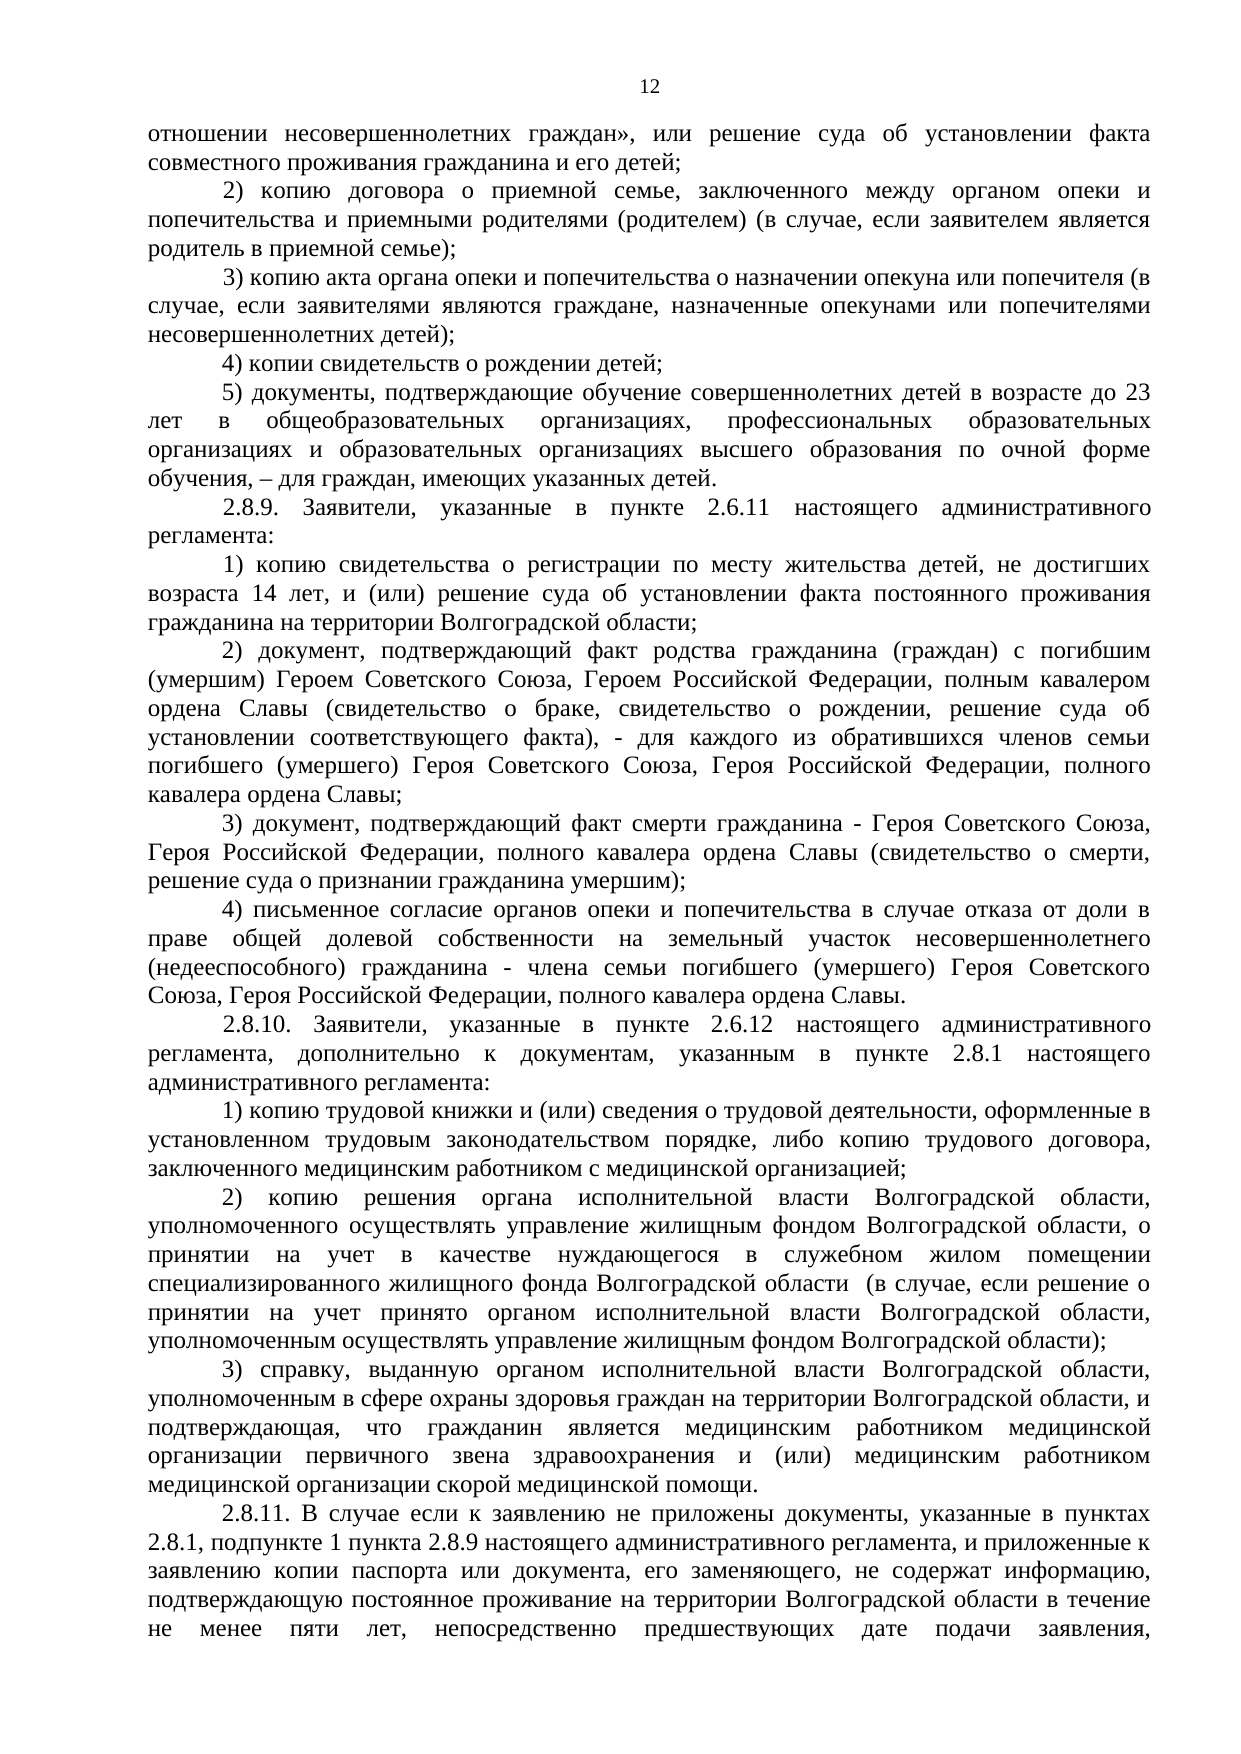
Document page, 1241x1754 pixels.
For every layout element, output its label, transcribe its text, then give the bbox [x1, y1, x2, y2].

text 2) копию решения органа исполнительной власти Волгоградской области, уполномоченного осуществлять управление жилищным фондом Волгоградской области, о принятии на учет в качестве нуждающегося в служебном жилом помещении специализированного жилищного фонда Волгоградской области (в случае, если решение о принятии на учет принято органом исполнительной власти Волгоградской области, уполномоченным осуществлять управление жилищным фондом Волгоградской области); [148, 1182, 1152, 1354]
text 4) письменное согласие органов опеки и попечительства в случае отказа от доли в праве общей долевой собственности на земельный участок несовершеннолетнего (недееспособного) гражданина - члена семьи погибшего (умершего) Героя Советского Союза, Героя Российской Федерации, полного кавалера ордена Славы. [148, 894, 1152, 1009]
text 4) копии свидетельств о рождении детей; [148, 348, 1152, 377]
text 3) документ, подтверждающий факт смерти гражданина - Героя Советского Союза, Героя Российской Федерации, полного кавалера ордена Славы (свидетельство о смерти, решение суда о признании гражданина умершим); [148, 808, 1152, 894]
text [148, 118, 1152, 176]
text 2.8.10. Заявители, указанные в пункте 2.6.12 настоящего административного регламента, дополнительно к документам, указанным в пункте 2.8.1 настоящего административного регламента: [148, 1009, 1152, 1096]
text 3) справку, выданную органом исполнительной власти Волгоградской области, уполномоченным в сфере охраны здоровья граждан на территории Волгоградской области, и подтверждающая, что гражданин является медицинским работником медицинской организации первичного звена здравоохранения и (или) медицинским работником медицинской организации скорой медицинской помощи. [148, 1354, 1152, 1498]
text 2) копию договора о приемной семье, заключенного между органом опеки и попечительства и приемными родителями (родителем) (в случае, если заявителем является родитель в приемной семье); [148, 176, 1152, 262]
text 3) копию акта органа опеки и попечительства о назначении опекуна или попечителя (в случае, если заявителями являются граждане, назначенные опекунами или попечителями несовершеннолетних детей); [148, 262, 1152, 348]
text 1) копию свидетельства о регистрации по месту жительства детей, не достигших возраста 14 лет, и (или) решение суда об установлении факта постоянного проживания гражданина на территории Волгоградской области; [148, 549, 1152, 636]
text 2.8.9. Заявители, указанные в пункте 2.6.11 настоящего административного регламента: [148, 492, 1152, 549]
text 2) документ, подтверждающий факт родства гражданина (граждан) с погибшим (умершим) Героем Советского Союза, Героем Российской Федерации, полным кавалером ордена Славы (свидетельство о браке, свидетельство о рождении, решение суда об установлении соответствующего факта), - для каждого из обратившихся членов семьи погибшего (умершего) Героя Советского Союза, Героя Российской Федерации, полного кавалера ордена Славы; [148, 636, 1152, 808]
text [148, 1498, 1152, 1642]
text 5) документы, подтверждающие обучение совершеннолетних детей в возрасте до 23 лет в общеобразовательных организациях, профессиональных образовательных организациях и образовательных организациях высшего образования по очной форме обучения, – для граждан, имеющих указанных детей. [148, 377, 1152, 492]
text 1) копию трудовой книжки и (или) сведения о трудовой деятельности, оформленные в установленном трудовым законодательством порядке, либо копию трудового договора, заключенного медицинским работником с медицинской организацией; [148, 1096, 1152, 1182]
